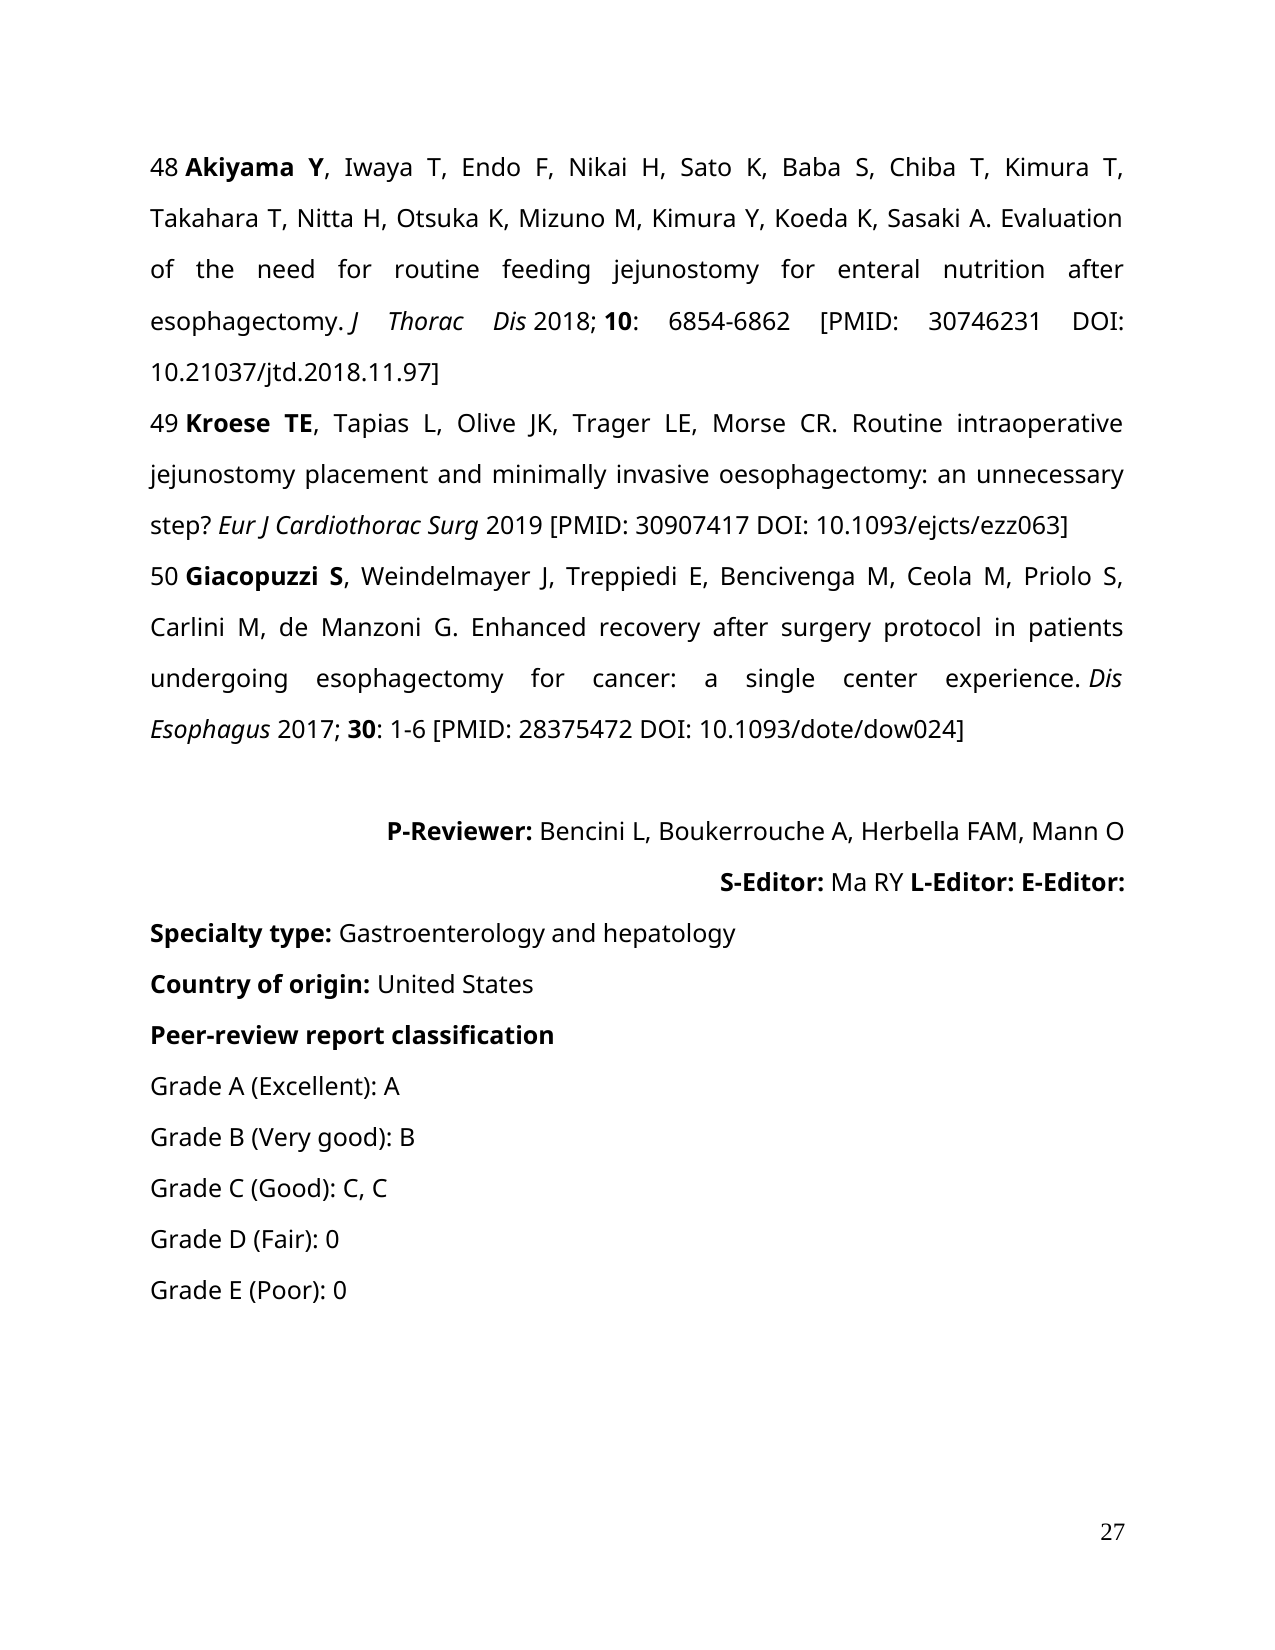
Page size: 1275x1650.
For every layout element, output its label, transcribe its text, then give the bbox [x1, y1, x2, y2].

text Specialty type: Gastroenterology and hepatology [150, 916, 1125, 950]
text Grade D (Fair): 0 [150, 1222, 1125, 1256]
text 48 Akiyama Y, Iwaya T, Endo F, Nikai H, Sato K, Baba S, Chiba T, Kimura T, Takahara T, Nitta H, Otsuka K, Mizuno M, Kimura Y, Koeda K, Sasaki A. Evaluation of the need for routine feeding jejunostomy for enteral nutrition after esophagectomy. J Thorac Dis 2018; 10: 6854-6862 [PMID: 30746231 DOI: 10.21037/jtd.2018.11.97] [150, 150, 1125, 388]
text Grade C (Good): C, C [150, 1171, 1125, 1205]
text Peer-review report classification [150, 1018, 1125, 1052]
text Grade B (Very good): B [150, 1120, 1125, 1154]
text Grade A (Excellent): A [150, 1069, 1125, 1103]
text 50 Giacopuzzi S, Weindelmayer J, Treppiedi E, Bencivenga M, Ceola M, Priolo S, Carlini M, de Manzoni G. Enhanced recovery after surgery protocol in patients undergoing esophagectomy for cancer: a single center experience. Dis Esophagus 2017; 30: 1-6 [PMID: 28375472 DOI: 10.1093/dote/dow024] [150, 558, 1125, 746]
text 49 Kroese TE, Tapias L, Olive JK, Trager LE, Morse CR. Routine intraoperative jejunostomy placement and minimally invasive oesophagectomy: an unnecessary step? Eur J Cardiothorac Surg 2019 [PMID: 30907417 DOI: 10.1093/ejcts/ezz063] [150, 405, 1125, 541]
text Country of origin: United States [150, 967, 1125, 1001]
text Grade E (Poor): 0 [150, 1273, 1125, 1307]
text P-Reviewer: Bencini L, Boukerrouche A, Herbella FAM, Mann O [150, 813, 1125, 848]
text S-Editor: Ma RY L-Editor: E-Editor: [150, 864, 1125, 899]
